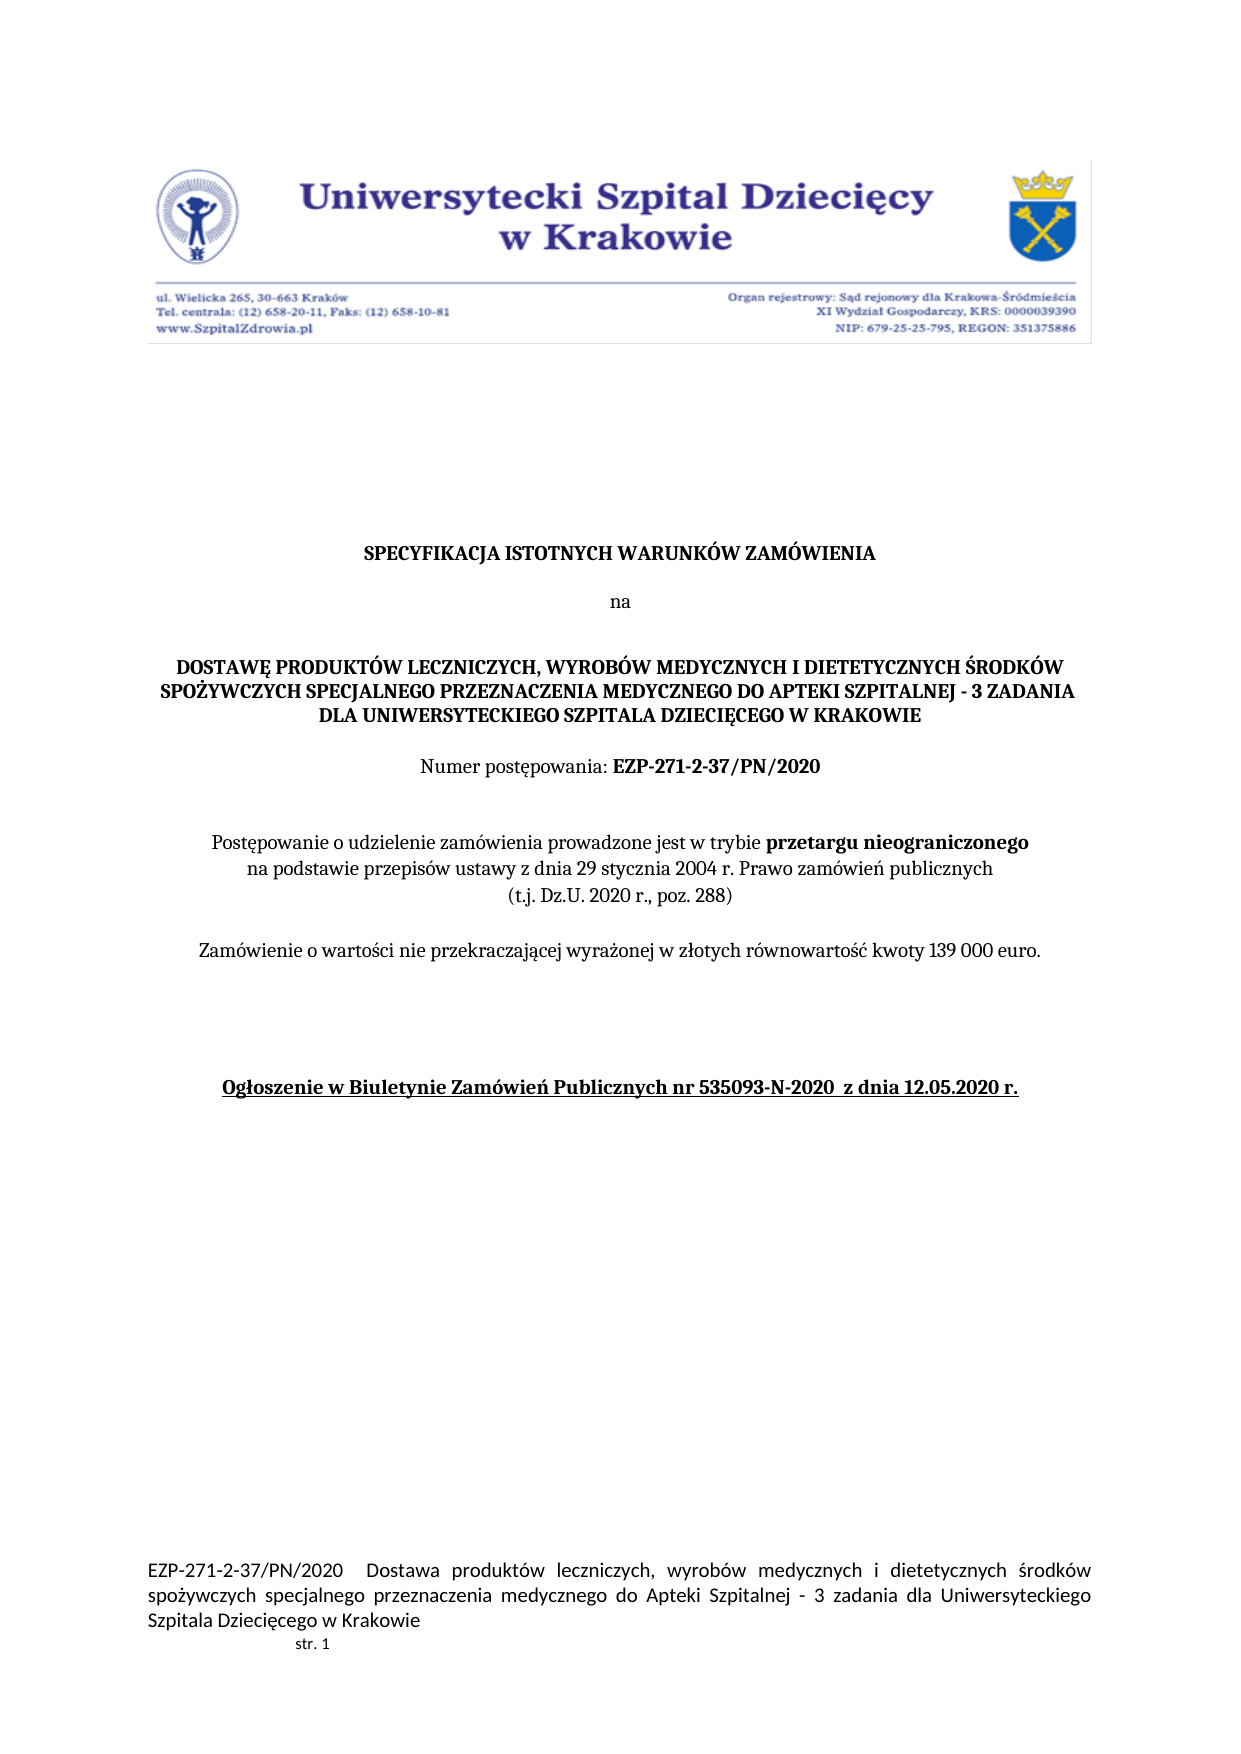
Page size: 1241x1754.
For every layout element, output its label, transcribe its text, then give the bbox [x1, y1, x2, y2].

text Postępowanie o udzielenie zamówienia prowadzone jest w trybie przetargu nieograniczonego [148, 831, 1093, 854]
picture [147, 160, 1093, 345]
text DOSTAWĘ PRODUKTÓW LECZNICZYCH, WYROBÓW MEDYCZNYCH I DIETETYCZNYCH ŚRODKÓW SPOŻYWCZYCH SPECJALNEGO PRZEZNACZENIA MEDYCZNEGO DO APTEKI SZPITALNEJ - 3 ZADANIA DLA UNIWERSYTECKIEGO SZPITALA DZIECIĘCEGO W KRAKOWIE [148, 656, 1093, 728]
text Zamówienie o wartości nie przekraczającej wyrażonej w złotych równowartość kwoty 139 000 euro. [148, 939, 1093, 963]
text (t.j. Dz.U. 2020 r., poz. 288) [148, 884, 1093, 908]
text na podstawie przepisów ustawy z dnia 29 stycznia 2004 r. Prawo zamówień publicznych [148, 856, 1093, 880]
text Numer postępowania: EZP-271-2-37/PN/2020 [148, 755, 1093, 779]
text na [148, 589, 1093, 613]
text SPECYFIKACJA ISTOTNYCH WARUNKÓW ZAMÓWIENIA [148, 541, 1093, 565]
text Ogłoszenie w Biuletynie Zamówień Publicznych nr 535093-N-2020 z dnia 12.05.2020 r. [148, 1049, 1093, 1099]
